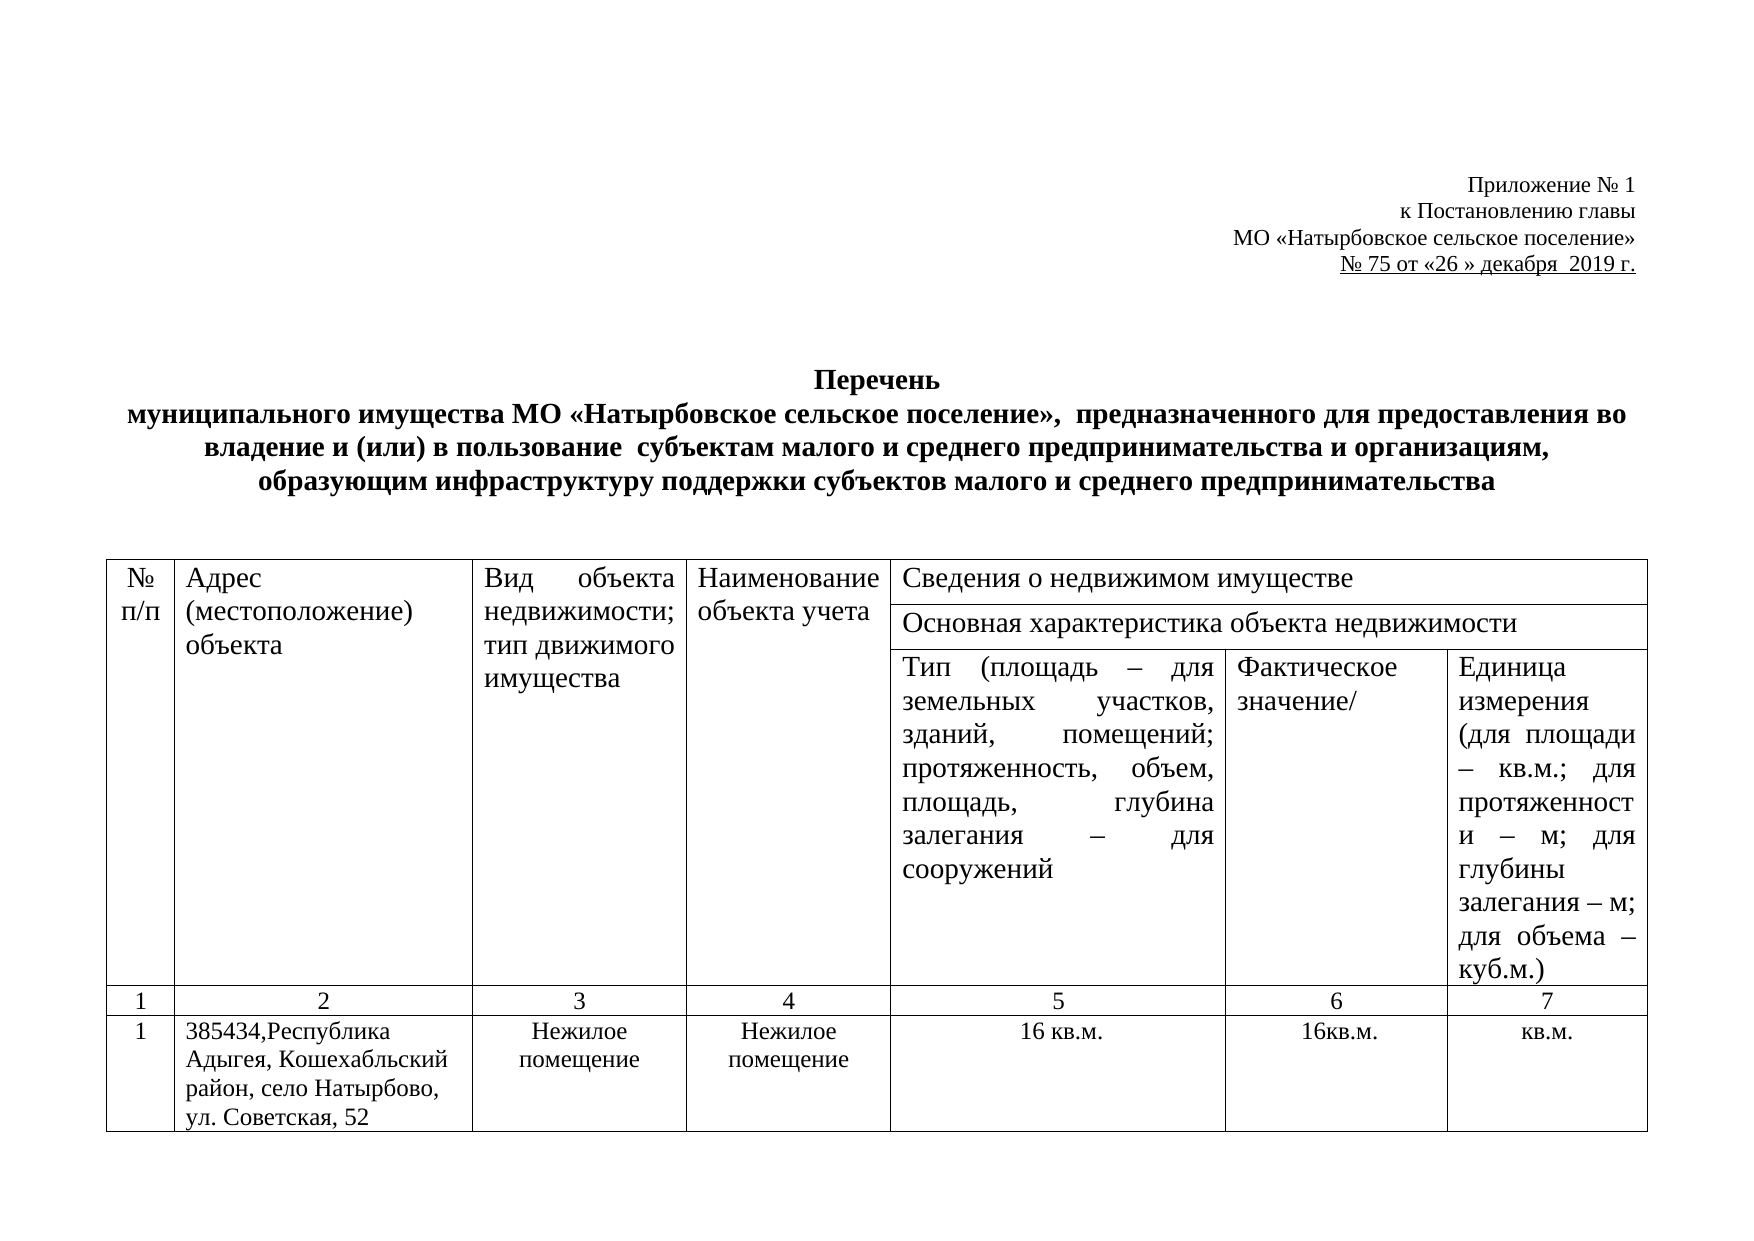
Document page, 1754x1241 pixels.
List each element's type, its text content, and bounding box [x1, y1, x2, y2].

table_cell 7 [1448, 986, 1647, 1015]
table_cell 3 [473, 986, 686, 1015]
table_cell кв.м. [1448, 1016, 1647, 1131]
table_cell 16кв.м. [1226, 1016, 1447, 1131]
text № 75 от «26 » декабря 2019 г. [118, 250, 1636, 276]
table_cell Основная характеристика объекта недвижимости [891, 605, 1647, 648]
table_cell 5 [891, 986, 1225, 1015]
table_cell 16 кв.м. [891, 1016, 1225, 1131]
table_cell 2 [175, 986, 472, 1015]
table_header Адрес (местоположение) объекта [175, 560, 472, 985]
table_header № п/п [107, 560, 174, 985]
table_header Наименование объекта учета [687, 560, 890, 985]
text к Постановлению главы [118, 197, 1636, 223]
table_cell Нежилое помещение [473, 1016, 686, 1131]
text Перечень [118, 362, 1636, 396]
table_cell 4 [687, 986, 890, 1015]
table_header Сведения о недвижимом имуществе [891, 560, 1647, 604]
text муниципального имущества МО «Натырбовское сельское поселение», предназначенного для предоставления во владение и (или) в пользование субъектам малого и среднего предпринимательства и организациям, образующим инфраструктуру поддержки субъектов малого и среднего предпринимательства [118, 396, 1636, 497]
table_cell 385434,Республика Адыгея, Кошехабльский район, село Натырбово, ул. Советская, 52 [175, 1016, 472, 1131]
table_cell 1 [107, 1016, 174, 1131]
table_cell 6 [1226, 986, 1447, 1015]
table_cell Тип (площадь – для земельных участков, зданий, помещений; протяженность, объем, площадь, глубина залегания – для сооружений [891, 650, 1225, 985]
text Приложение № 1 [118, 171, 1636, 197]
table_cell Единица измерения (для площади – кв.м.; для протяженности – м; для глубины залегания – м; для объема – куб.м.) [1448, 650, 1647, 985]
text МО «Натырбовское сельское поселение» [118, 223, 1636, 250]
table_cell 1 [107, 986, 174, 1015]
table_header Вид объекта недвижимости; тип движимого имущества [473, 560, 686, 985]
table_cell Фактическое значение/ [1226, 650, 1447, 985]
table_cell Нежилое помещение [687, 1016, 890, 1131]
